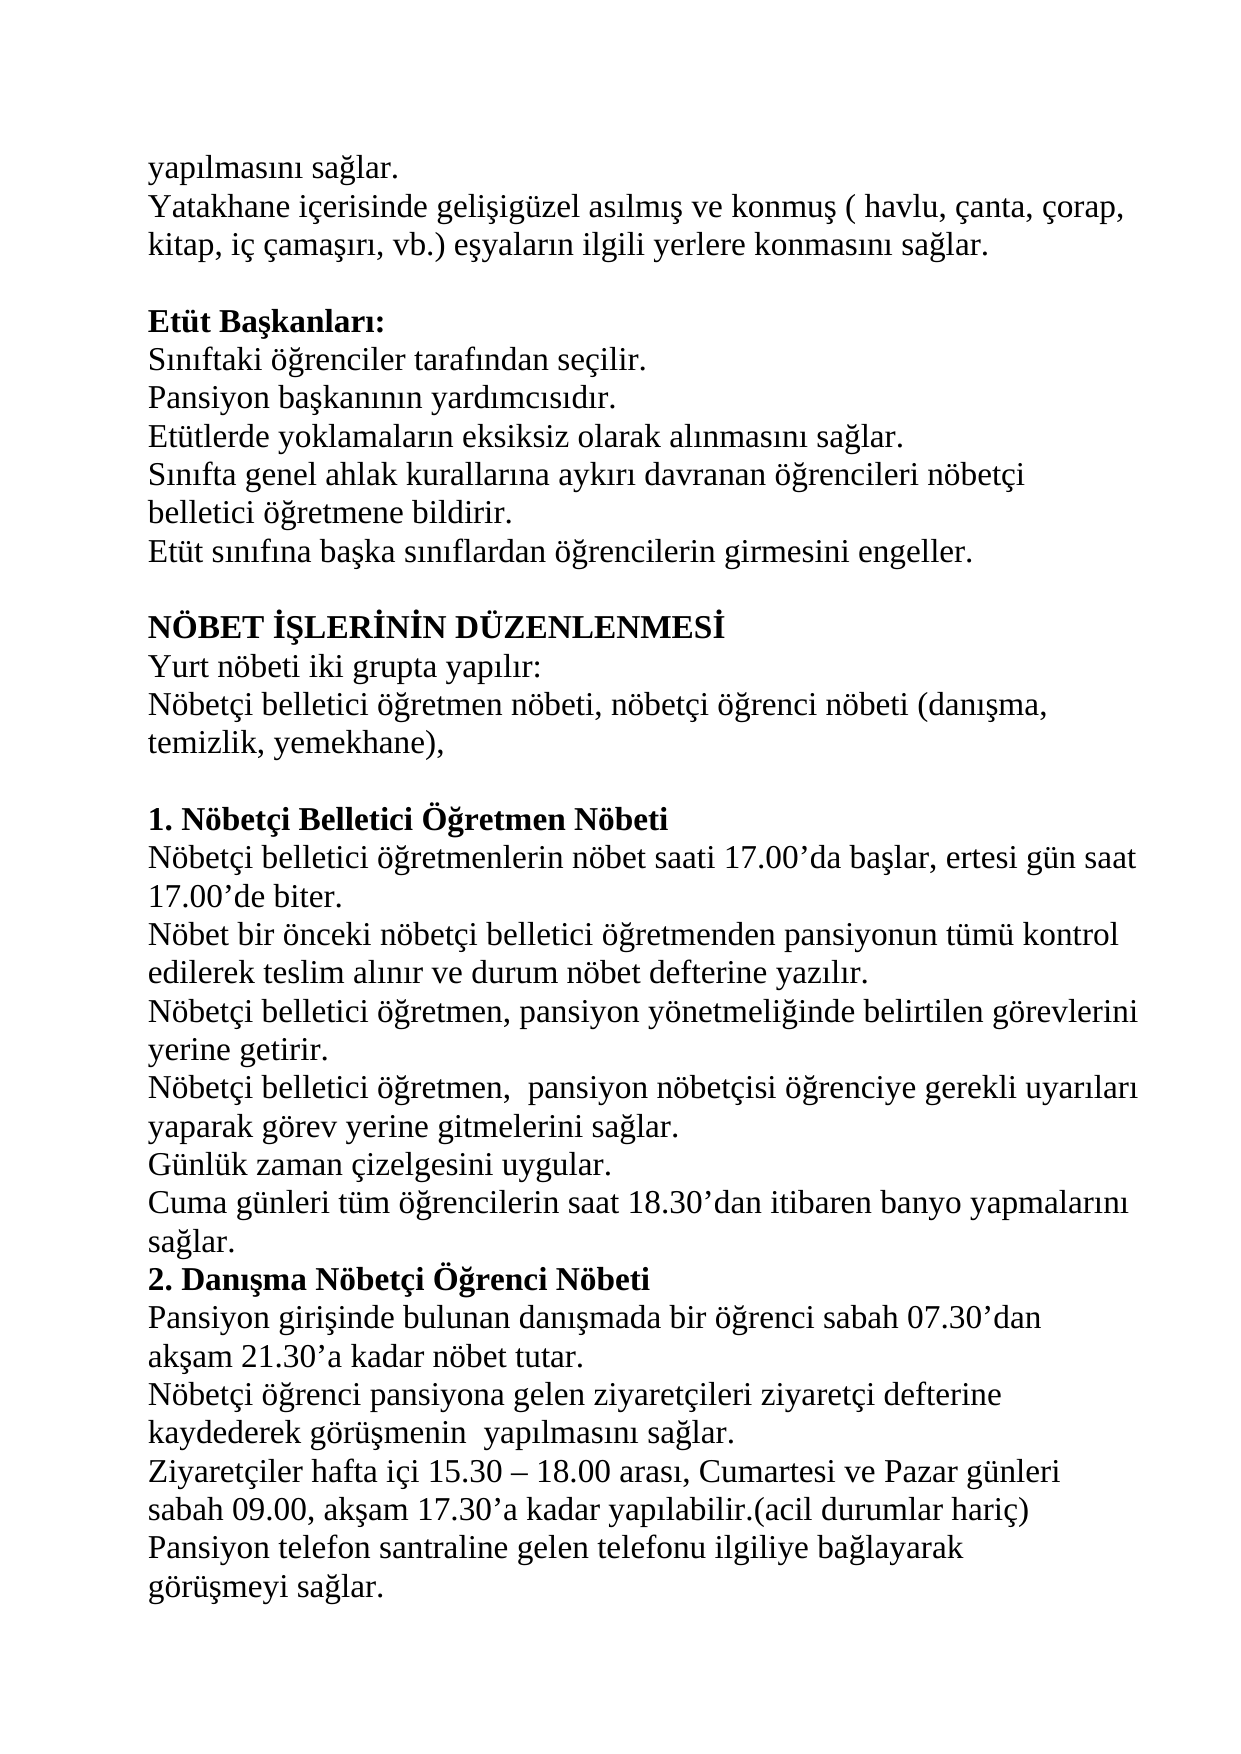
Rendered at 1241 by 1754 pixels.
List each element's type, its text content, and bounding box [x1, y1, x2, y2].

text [148, 1374, 1093, 1604]
text 2. Danışma Nöbetçi Öğrenci Nöbeti Pansiyon girişinde bulunan danışmada bir öğrenci sabah 07.30’dan akşam 21.30’a kadar nöbet tutar. [148, 1259, 1093, 1374]
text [148, 148, 1139, 1259]
